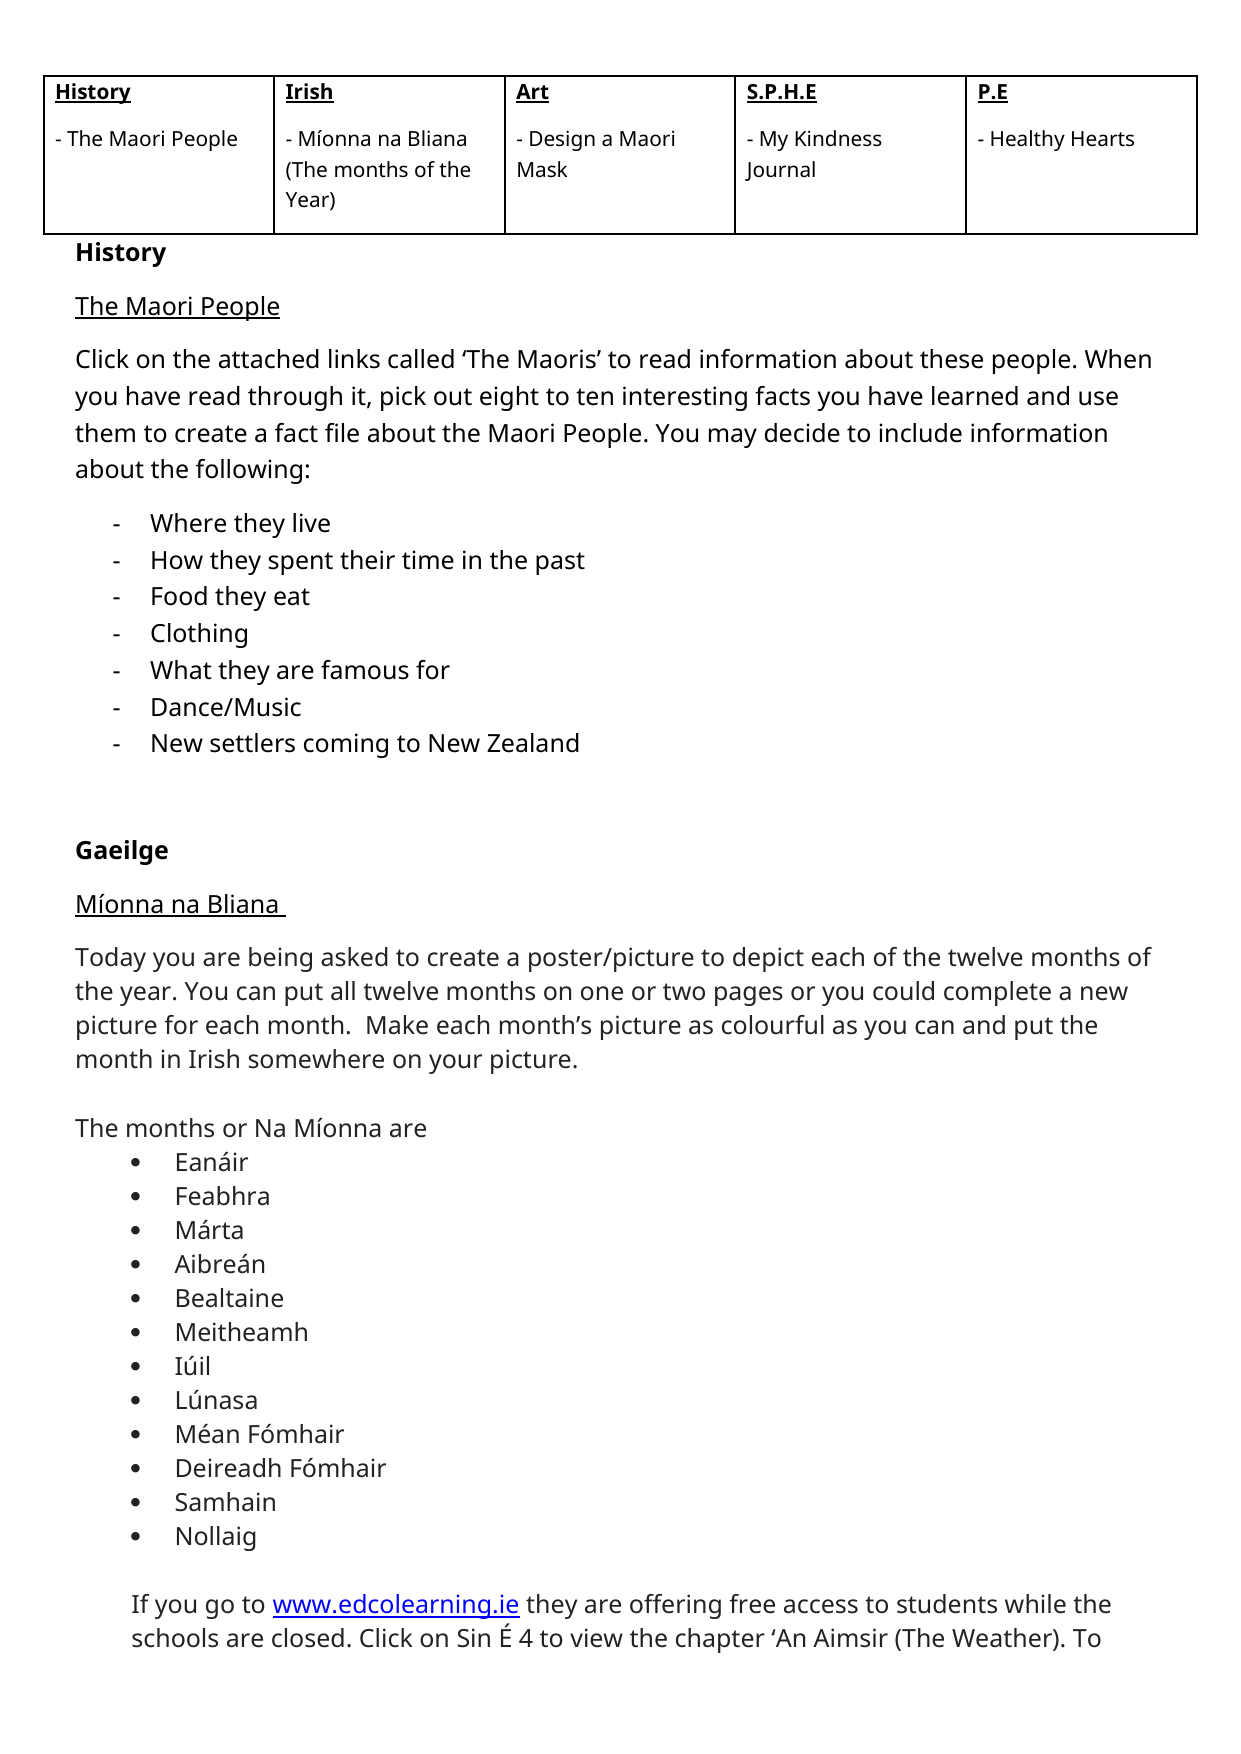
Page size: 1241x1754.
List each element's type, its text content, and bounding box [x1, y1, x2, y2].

table_cell Irish - Míonna na Bliana (The months of the Year) [275, 77, 504, 233]
list New settlers coming to New Zealand [112, 726, 1165, 760]
text · Bealtaine [131, 1281, 1165, 1314]
text · Feabhra [131, 1178, 1165, 1212]
table_cell History - The Maori People [45, 77, 273, 233]
text · Aibreán [131, 1246, 1165, 1281]
text · Iúil [131, 1349, 1165, 1383]
list Where they live [112, 506, 1165, 539]
text · Lúnasa [131, 1383, 1165, 1417]
list Clothing [112, 616, 1165, 650]
text The Maori People [75, 288, 1165, 322]
table_cell S.P.H.E - My Kindness Journal [736, 77, 965, 233]
text · Eanáir [131, 1144, 1165, 1178]
table_cell P.E - Healthy Hearts [967, 77, 1196, 233]
text · Méan Fómhair [131, 1417, 1165, 1451]
text · Samhain [131, 1485, 1165, 1519]
text · Meitheamh [131, 1314, 1165, 1349]
text Míonna na Bliana [75, 886, 1165, 921]
text Click on the attached links called ‘The Maoris’ to read information about these people. When you have read through it, pick out eight to ten interesting facts you have learned and use them to create a fact file about the Maori People. You may decide to include information about the following: [75, 342, 1165, 486]
text History [75, 235, 1165, 269]
list Dance/Music [112, 689, 1165, 723]
list Food they eat [112, 579, 1165, 613]
text · Deireadh Fómhair [131, 1451, 1165, 1485]
text · Márta [131, 1212, 1165, 1246]
text The months or Na Míonna are [75, 1110, 1165, 1144]
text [131, 1587, 1165, 1655]
text Gaeilge [75, 833, 1165, 867]
text Today you are being asked to create a poster/picture to depict each of the twelve months of the year. You can put all twelve months on one or two pages or you could complete a new picture for each month. Make each month’s picture as colourful as you can and put the month in Irish somewhere on your picture. [75, 940, 1165, 1076]
list How they spent their time in the past [112, 542, 1165, 576]
list What they are famous for [112, 653, 1165, 687]
text · Nollaig [131, 1519, 1165, 1553]
table_cell Art - Design a Maori Mask [506, 77, 734, 233]
